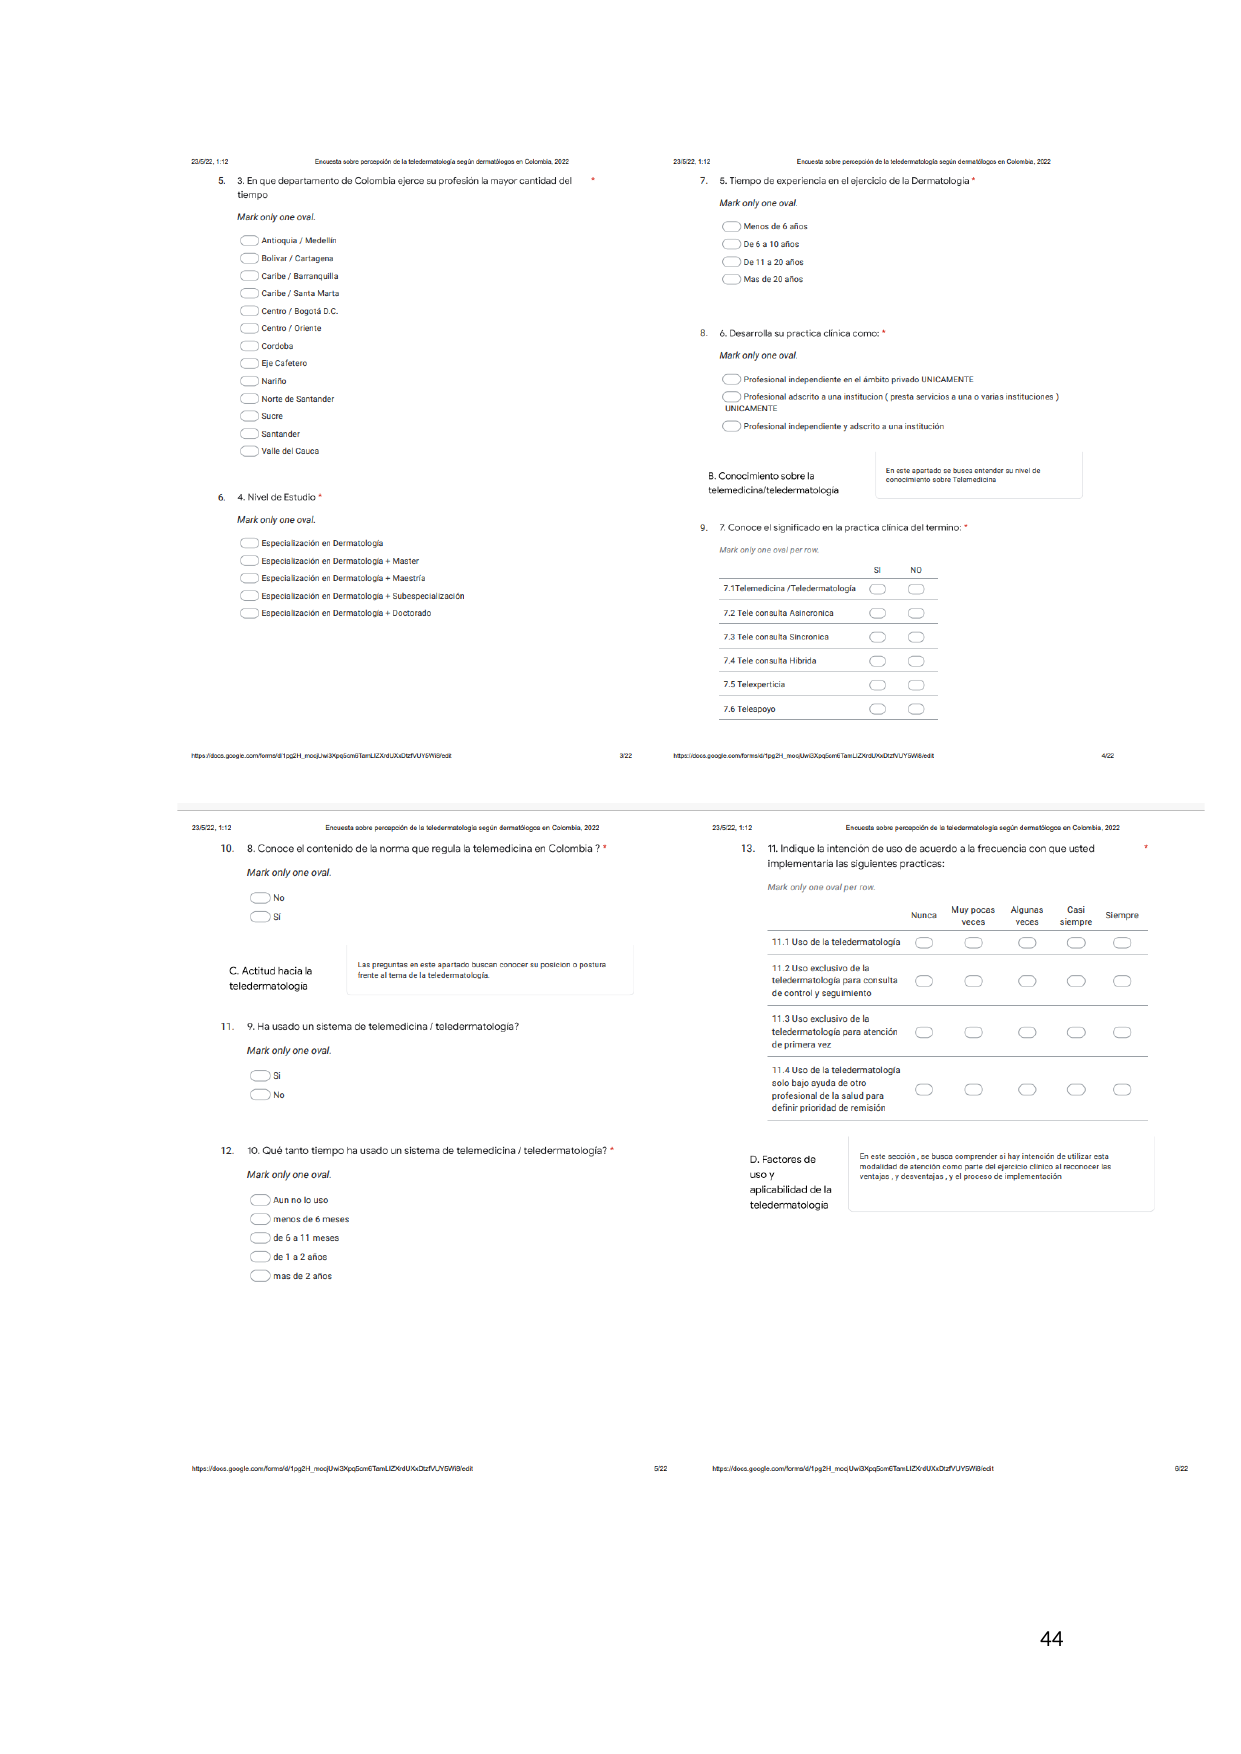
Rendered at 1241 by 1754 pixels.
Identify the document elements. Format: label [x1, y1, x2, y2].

picture [177, 147, 1130, 765]
picture [177, 803, 1205, 1490]
